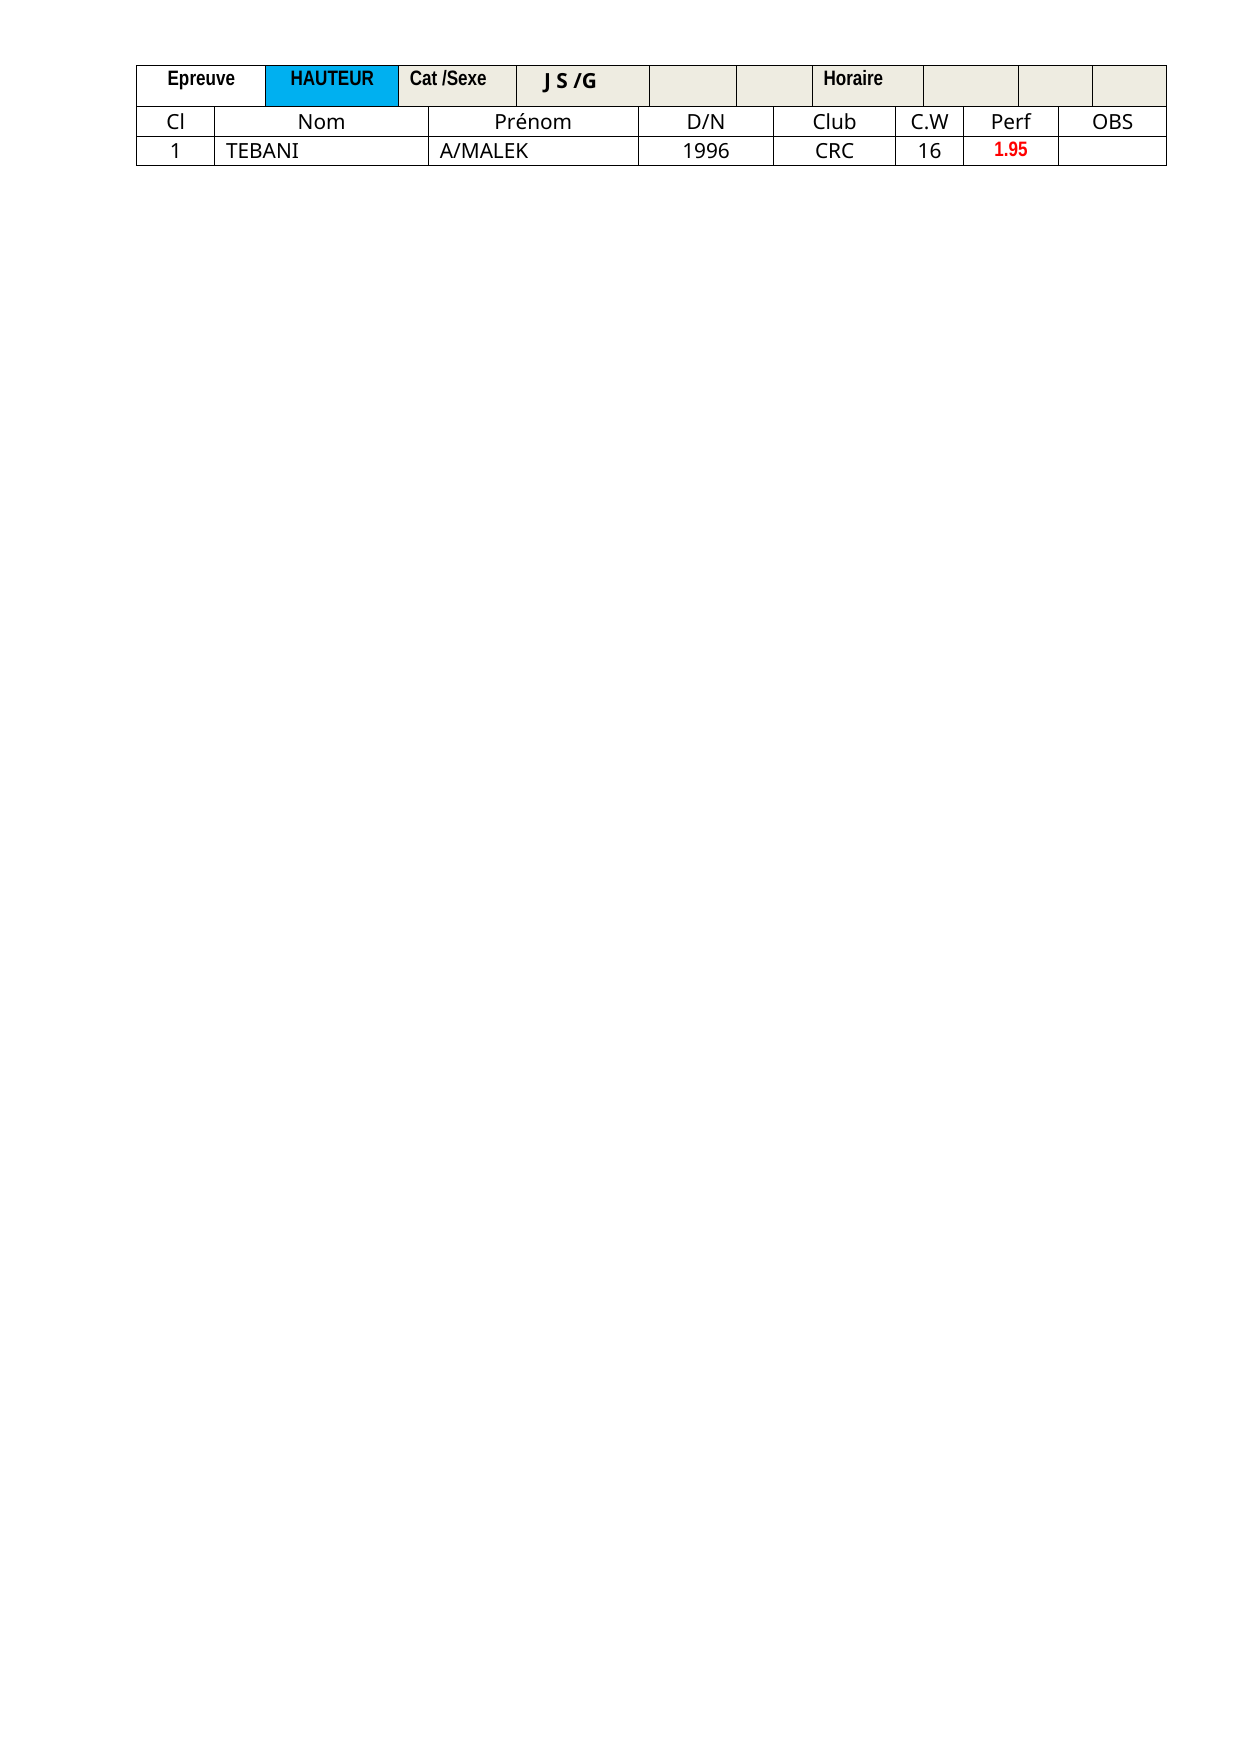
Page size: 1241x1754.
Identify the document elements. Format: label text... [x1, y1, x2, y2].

table_cell Club [774, 107, 895, 136]
table_header Horaire [813, 66, 923, 106]
table_header [1093, 66, 1166, 106]
table_header [1019, 66, 1092, 106]
table_cell A/MALEK [429, 137, 638, 165]
table_header [924, 66, 1018, 106]
table_cell Cl [137, 107, 214, 136]
table_header J S /G [517, 66, 649, 106]
table_cell [1059, 137, 1166, 165]
table_cell Nom [215, 107, 428, 136]
table_cell CRC [774, 137, 895, 165]
table_cell C.W [896, 107, 963, 136]
table_header [650, 66, 736, 106]
table_header Cat /Sexe [399, 66, 516, 106]
table_cell TEBANI [215, 137, 428, 165]
table_header [737, 66, 812, 106]
table_cell Perf [964, 107, 1058, 136]
table_cell 1996 [639, 137, 773, 165]
table_cell 16 [896, 137, 963, 165]
table_header HAUTEUR [266, 66, 398, 106]
table_cell OBS [1059, 107, 1166, 136]
table_cell 1.95 [964, 137, 1058, 165]
table_cell Prénom [429, 107, 638, 136]
table_cell D/N [639, 107, 773, 136]
table_cell 1 [137, 137, 214, 165]
table_header Epreuve [137, 66, 265, 106]
